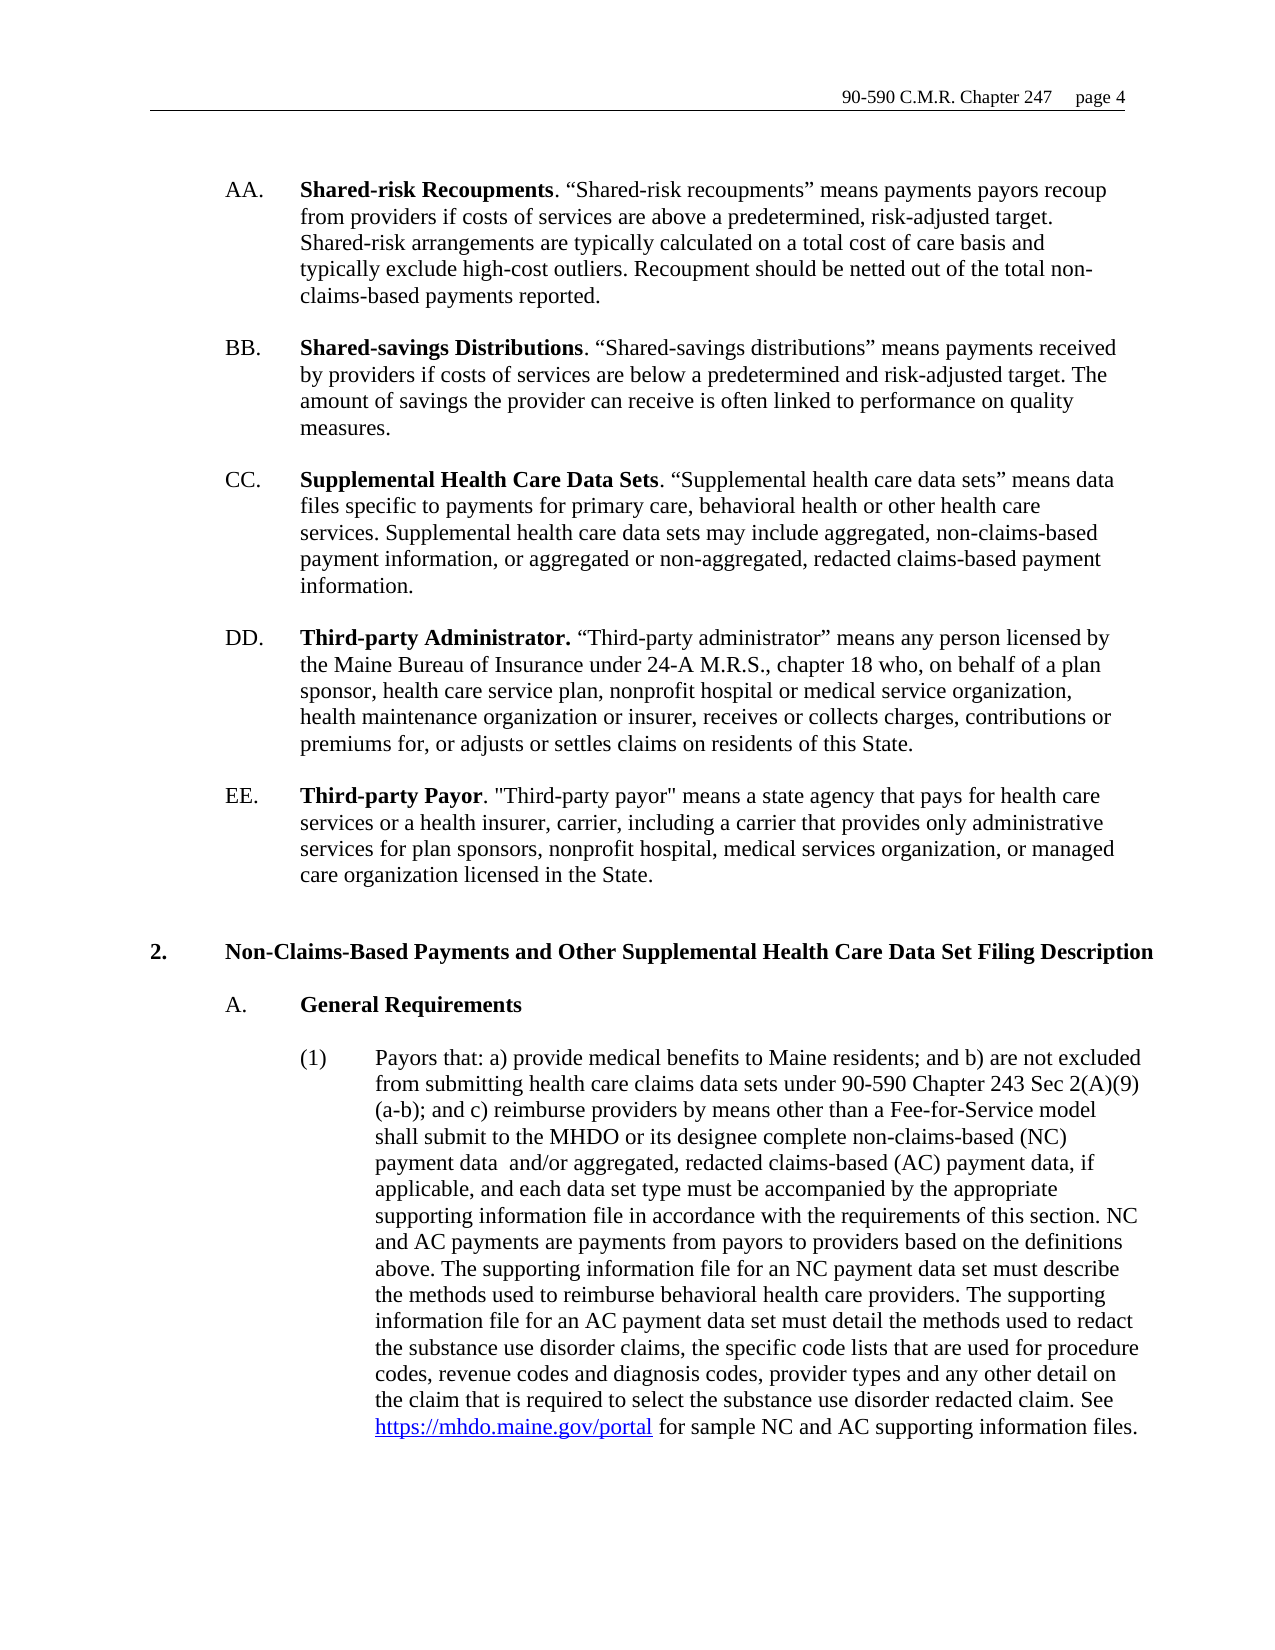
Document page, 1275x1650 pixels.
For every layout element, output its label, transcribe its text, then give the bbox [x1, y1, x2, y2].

list Supplemental Health Care Data Sets. “Supplemental health care data sets” means data files specific to payments for primary care, behavioral health or other health care services. Supplemental health care data sets may include aggregated, non-claims-based payment information, or aggregated or non-aggregated, redacted claims-based payment information. [225, 466, 1125, 598]
list Third-party Payor. "Third-party payor" means a state agency that pays for health care services or a health insurer, carrier, including a carrier that provides only administrative services for plan sponsors, nonprofit hospital, medical services organization, or managed care organization licensed in the State. [225, 782, 1125, 888]
text 2. Non-Claims-Based Payments and Other Supplemental Health Care Data Set Filing Description [150, 938, 1162, 965]
list Shared-savings Distributions. “Shared-savings distributions” means payments received by providers if costs of services are below a predetermined and risk-adjusted target. The amount of savings the provider can receive is often linked to performance on quality measures. [225, 334, 1125, 440]
list Third-party Administrator. “Third-party administrator” means any person licensed by the Maine Bureau of Insurance under 24-A M.R.S., chapter 18 who, on behalf of a plan sponsor, health care service plan, nonprofit hospital or medical service organization, health maintenance organization or insurer, receives or collects charges, contributions or premiums for, or adjusts or settles claims on residents of this State. [225, 624, 1125, 756]
list Shared-risk Recoupments. “Shared-risk recoupments” means payments payors recoup from providers if costs of services are above a predetermined, risk-adjusted target. Shared-risk arrangements are typically calculated on a total cost of care basis and typically exclude high-cost outliers. Recoupment should be netted out of the total non-claims-based payments reported. [225, 176, 1125, 308]
list Payors that: a) provide medical benefits to Maine residents; and b) are not excluded from submitting health care claims data sets under 90-590 Chapter 243 Sec 2(A)(9)(a-b); and c) reimburse providers by means other than a Fee-for-Service model shall submit to the MHDO or its designee complete non-claims-based (NC) payment data and/or aggregated, redacted claims-based (AC) payment data, if applicable, and each data set type must be accompanied by the appropriate supporting information file in accordance with the requirements of this section. NC and AC payments are payments from payors to providers based on the definitions above. The supporting information file for an NC payment data set must describe the methods used to reimburse behavioral health care providers. The supporting information file for an AC payment data set must detail the methods used to redact the substance use disorder claims, the specific code lists that are used for procedure codes, revenue codes and diagnosis codes, provider types and any other detail on the claim that is required to select the substance use disorder redacted claim. See https://mhdo.maine.gov/portal for sample NC and AC supporting information files. [300, 1044, 1144, 1439]
list General Requirements [225, 991, 1144, 1017]
